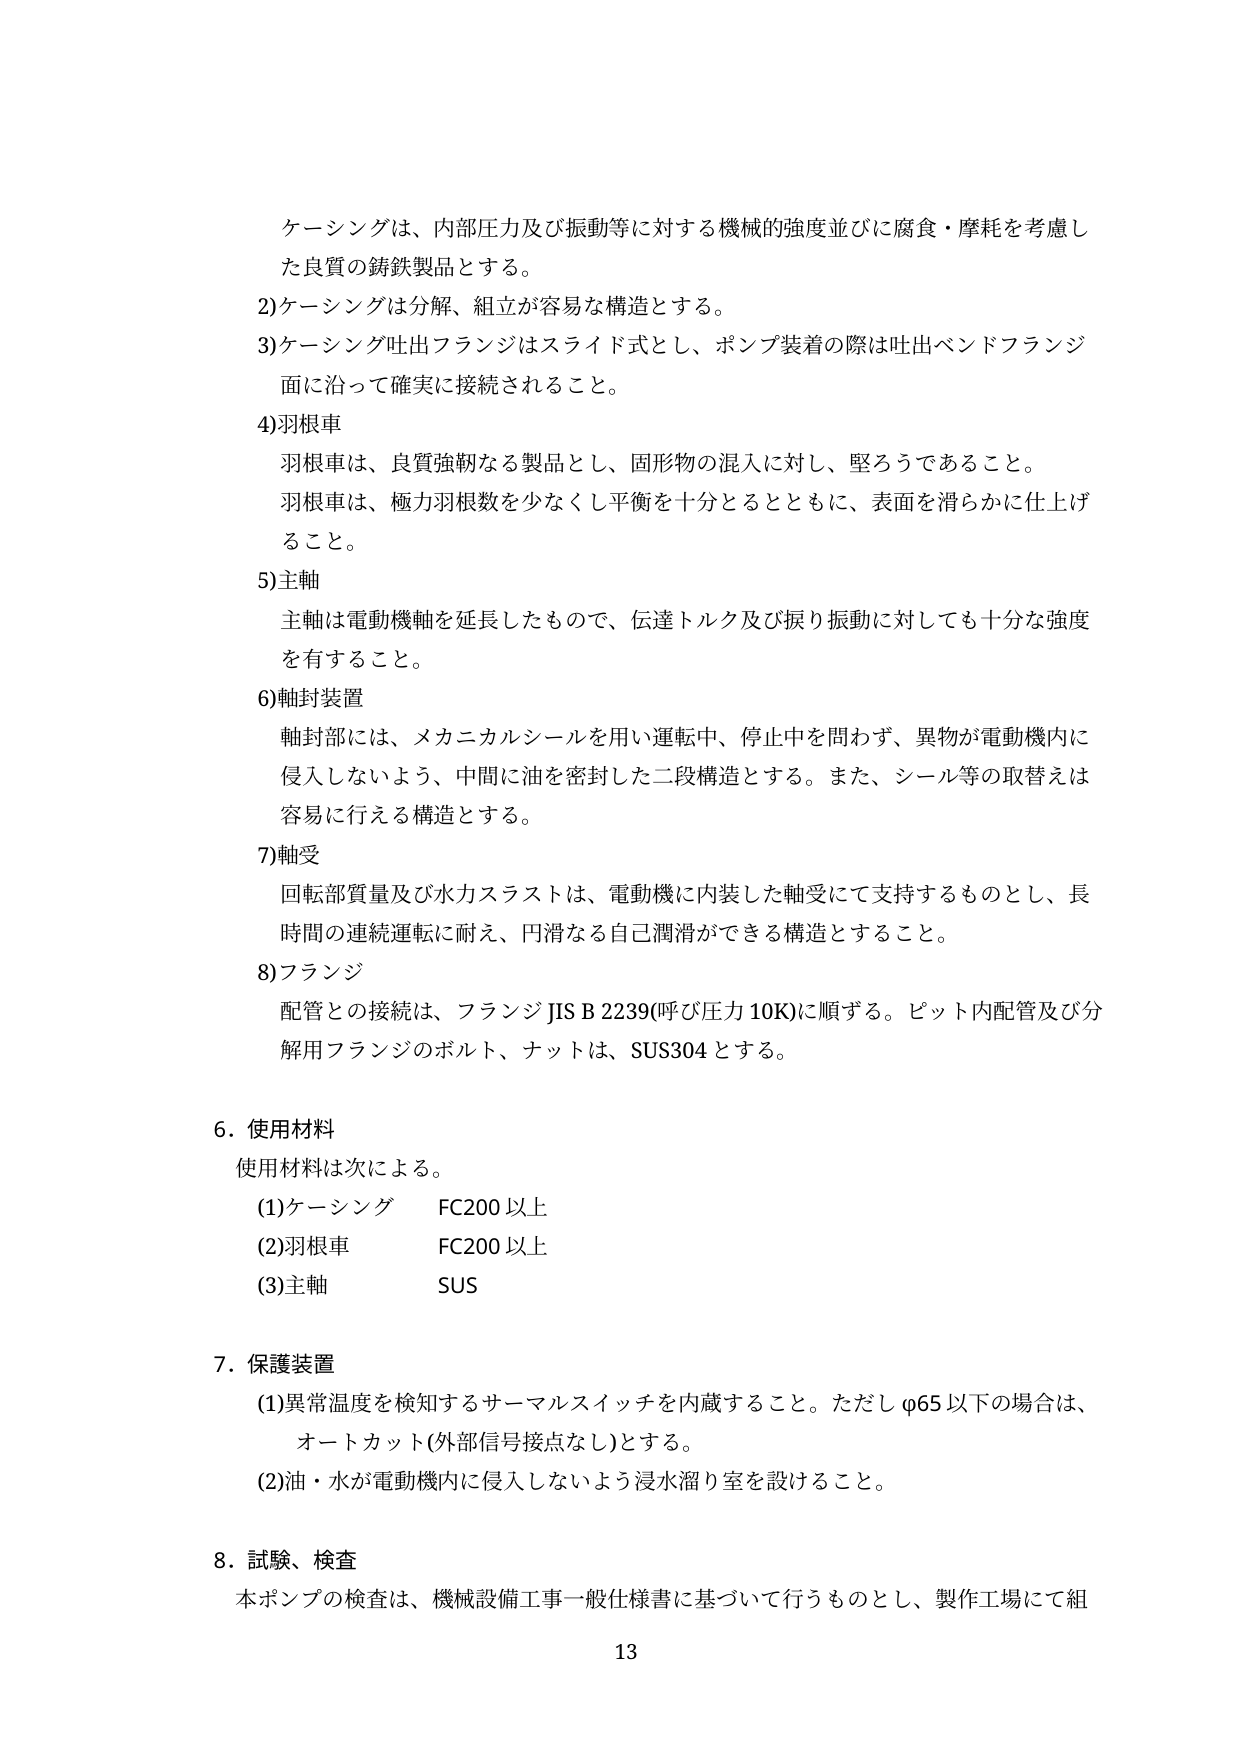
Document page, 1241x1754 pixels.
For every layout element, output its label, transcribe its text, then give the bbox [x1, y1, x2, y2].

text 4)羽根車 [148, 403, 1104, 442]
text 回転部質量及び水力スラストは、電動機に内装した軸受にて支持するものとし、長時間の連続運転に耐え、円滑なる自己潤滑ができる構造とすること。 [281, 873, 1104, 952]
text (2)羽根車 FC200以上 [148, 1226, 1104, 1265]
text (2)油・水が電動機内に侵入しないよう浸水溜り室を設けること。 [257, 1461, 1104, 1500]
text 羽根車は、極力羽根数を少なくし平衡を十分とるとともに、表面を滑らかに仕上げること。 [281, 482, 1104, 560]
text 6)軸封装置 [148, 677, 1104, 717]
text (1)ケーシング FC200以上 [148, 1187, 1104, 1226]
text 羽根車は、良質強靭なる製品とし、固形物の混入に対し、堅ろうであること。 [281, 442, 1104, 482]
text (1)異常温度を検知するサーマルスイッチを内蔵すること。ただしφ65以下の場合は、オートカット(外部信号接点なし)とする。 [257, 1382, 1104, 1461]
text 8)フランジ [148, 952, 1104, 991]
text 主軸は電動機軸を延長したもので、伝達トルク及び捩り振動に対しても十分な強度を有すること。 [281, 599, 1104, 677]
text (3)主軸 SUS [148, 1265, 1104, 1304]
text 2)ケーシングは分解、組立が容易な構造とする。 [148, 286, 1104, 325]
text 3)ケーシング吐出フランジはスライド式とし、ポンプ装着の際は吐出ベンドフランジ面に沿って確実に接続されること。 [257, 325, 1104, 403]
text 使用材料は次による。 [148, 1147, 1104, 1187]
text 5)主軸 [148, 560, 1104, 599]
text 8．試験、検査 [148, 1539, 1104, 1578]
text ケーシングは、内部圧力及び振動等に対する機械的強度並びに腐食・摩耗を考慮した良質の鋳鉄製品とする。 [281, 207, 1104, 286]
text 軸封部には、メカニカルシールを用い運転中、停止中を問わず、異物が電動機内に侵入しないよう、中間に油を密封した二段構造とする。また、シール等の取替えは容易に行える構造とする。 [281, 717, 1104, 834]
text 6．使用材料 [148, 1108, 1104, 1147]
text 7)軸受 [148, 834, 1104, 873]
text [221, 1578, 1104, 1617]
text 7．保護装置 [148, 1343, 1104, 1382]
text 配管との接続は、フランジJIS B 2239(呼び圧力10K)に順ずる。ピット内配管及び分解用フランジのボルト、ナットは、SUS304とする。 [281, 991, 1104, 1069]
